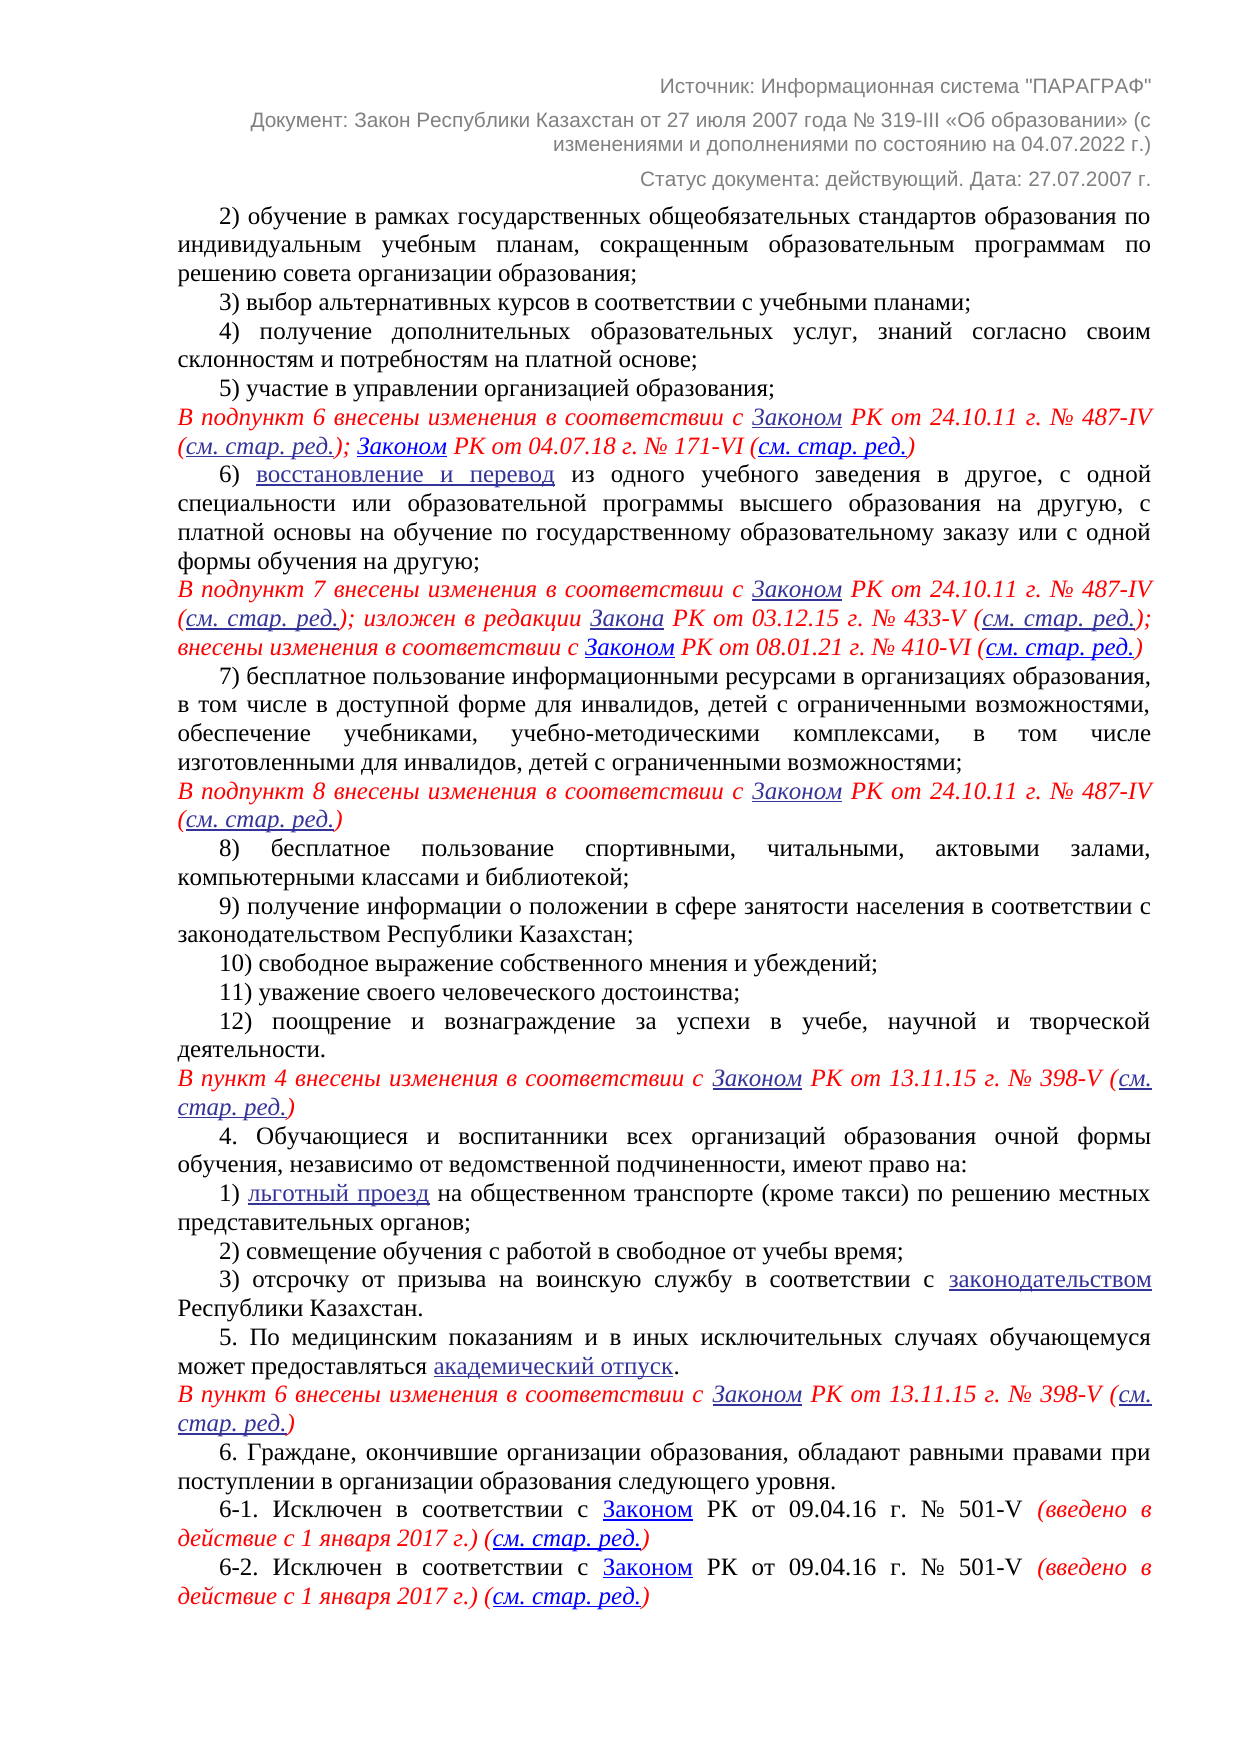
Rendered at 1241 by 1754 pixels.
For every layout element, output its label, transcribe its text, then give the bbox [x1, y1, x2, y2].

text 7) бесплатное пользование информационными ресурсами в организациях образования, в том числе в доступной форме для инвалидов, детей с ограниченными возможностями, обеспечение учебниками, учебно-методическими комплексами, в том числе изготовленными для инвалидов, детей с ограниченными возможностями; [177, 661, 1152, 776]
text 12) поощрение и вознаграждение за успехи в учебе, научной и творческой деятельности. [177, 1006, 1152, 1063]
text 9) получение информации о положении в сфере занятости населения в соответствии с законодательством Республики Казахстан; [177, 891, 1152, 948]
text 5. По медицинским показаниям и в иных исключительных случаях обучающемуся может предоставляться академический отпуск. [177, 1322, 1152, 1379]
text 6-1. Исключен в соответствии с Законом РК от 09.04.16 г. № 501-V (введено в действие с 1 января 2017 г.) (см. стар. ред.) [177, 1494, 1152, 1552]
text 3) выбор альтернативных курсов в соответствии с учебными планами; [177, 287, 1152, 316]
text В пункт 6 внесены изменения в соответствии с Законом РК от 13.11.15 г. № 398-V (см. стар. ред.) [177, 1379, 1152, 1437]
text В пункт 4 внесены изменения в соответствии с Законом РК от 13.11.15 г. № 398-V (см. стар. ред.) [177, 1063, 1152, 1121]
text 4) получение дополнительных образовательных услуг, знаний согласно своим склонностям и потребностям на платной основе; [177, 316, 1152, 373]
text 2) совмещение обучения с работой в свободное от учебы время; [177, 1236, 1152, 1264]
text 6-2. Исключен в соответствии с Законом РК от 09.04.16 г. № 501-V (введено в действие с 1 января 2017 г.) (см. стар. ред.) [177, 1552, 1152, 1609]
text 6) восстановление и перевод из одного учебного заведения в другое, с одной специальности или образовательной программы высшего образования на другую, с платной основы на обучение по государственному образовательному заказу или с одной формы обучения на другую; [177, 459, 1152, 574]
text 2) обучение в рамках государственных общеобязательных стандартов образования по индивидуальным учебным планам, сокращенным образовательным программам по решению совета организации образования; [177, 201, 1152, 287]
text 8) бесплатное пользование спортивными, читальными, актовыми залами, компьютерными классами и библиотекой; [177, 833, 1152, 891]
text 4. Обучающиеся и воспитанники всех организаций образования очной формы обучения, независимо от ведомственной подчиненности, имеют право на: [177, 1121, 1152, 1178]
text 10) свободное выражение собственного мнения и убеждений; [177, 948, 1152, 977]
text 5) участие в управлении организацией образования; [177, 373, 1152, 402]
text В подпункт 8 внесены изменения в соответствии с 3аконом РК от 24.10.11 г. № 487-IV (см. стар. ред.) [177, 776, 1152, 833]
text 6. Граждане, окончившие организации образования, обладают равными правами при поступлении в организации образования следующего уровня. [177, 1437, 1152, 1494]
text 1) льготный проезд на общественном транспорте (кроме такси) по решению местных представительных органов; [177, 1178, 1152, 1236]
text 3) отсрочку от призыва на воинскую службу в соответствии с законодательством Республики Казахстан. [177, 1264, 1152, 1322]
text В подпункт 7 внесены изменения в соответствии с 3аконом РК от 24.10.11 г. № 487-IV (см. стар. ред.); изложен в редакции Закона РК от 03.12.15 г. № 433-V (см. стар. ред.); внесены изменения в соответствии с Законом РК от 08.01.21 г. № 410-VI (см. стар. ред.) [177, 574, 1152, 661]
text В подпункт 6 внесены изменения в соответствии с 3аконом РК от 24.10.11 г. № 487-IV (см. стар. ред.); Законом РК от 04.07.18 г. № 171-VI (см. стар. ред.) [177, 402, 1152, 459]
text 11) уважение своего человеческого достоинства; [177, 977, 1152, 1006]
